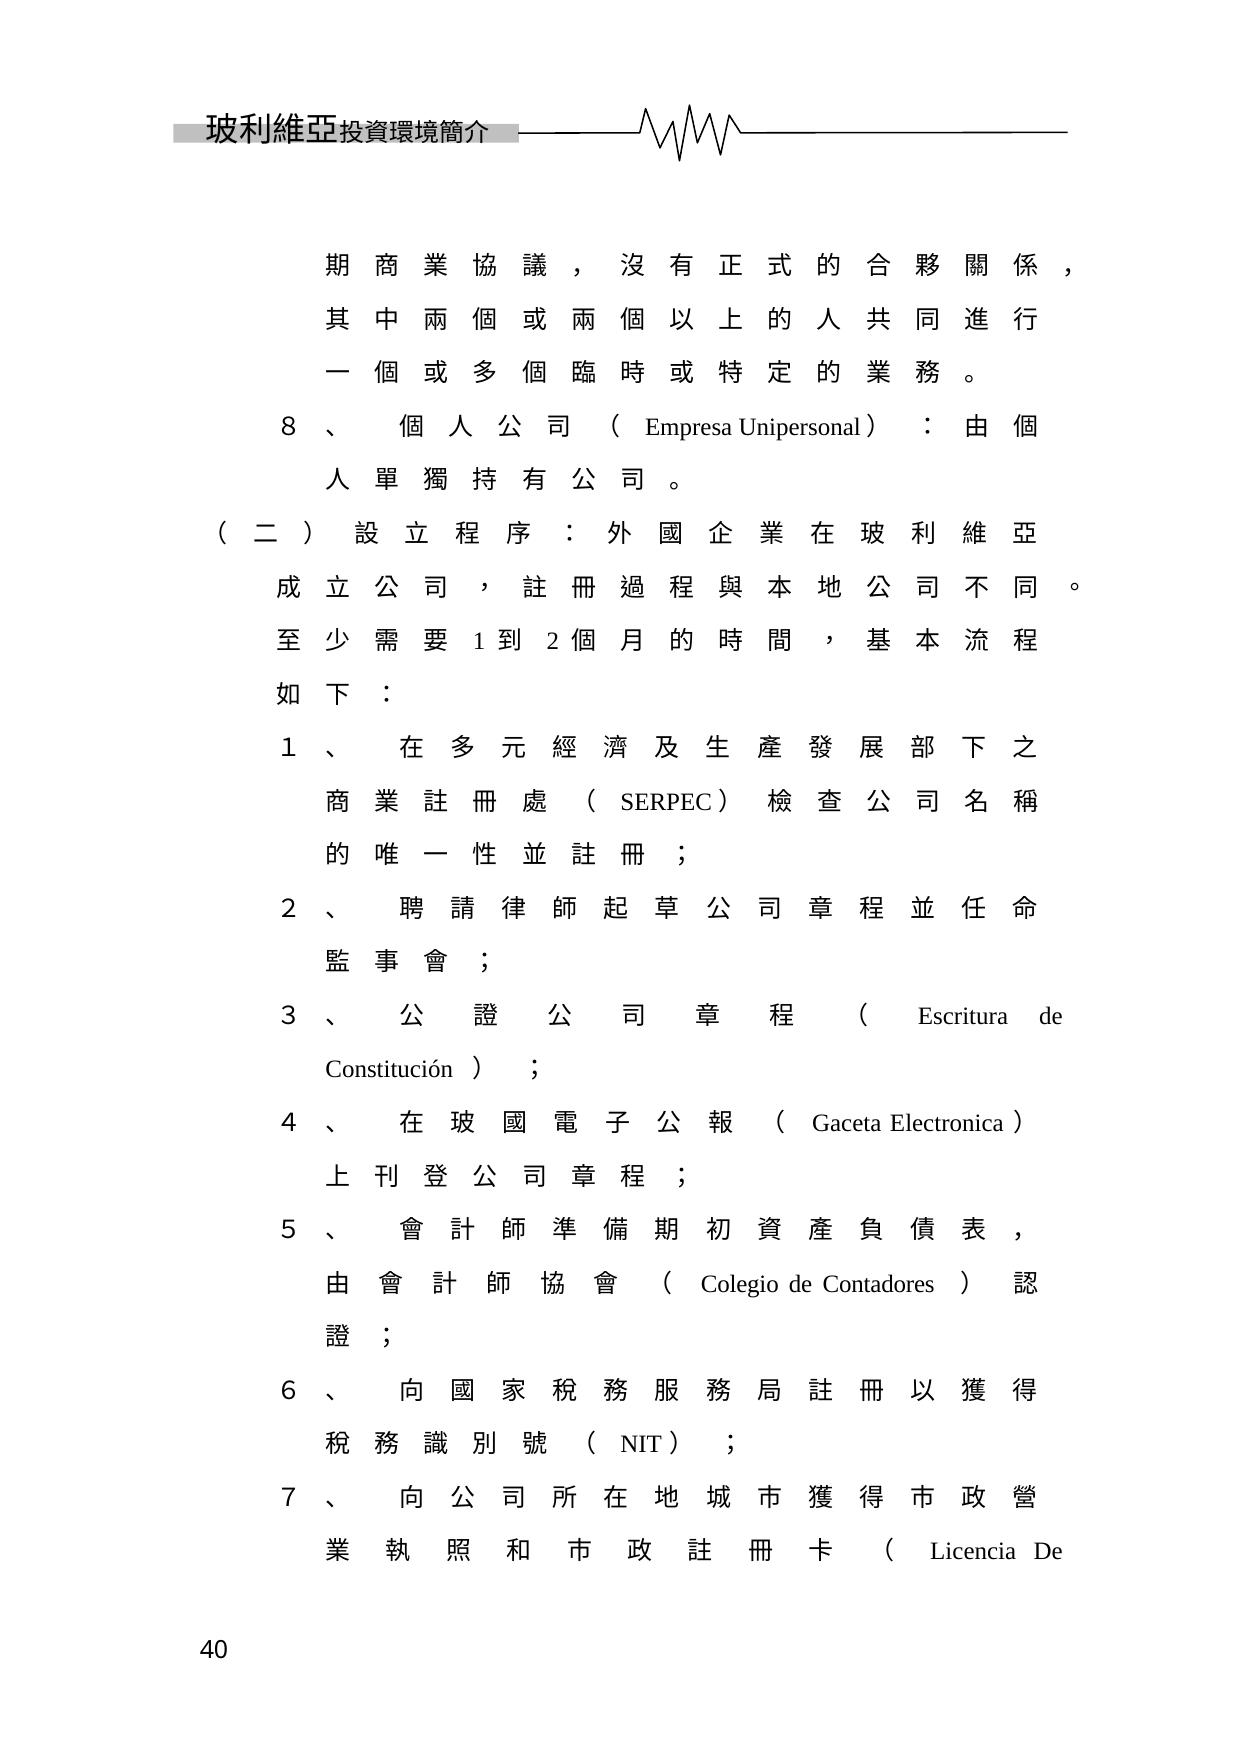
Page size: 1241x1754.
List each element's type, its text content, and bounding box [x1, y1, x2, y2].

text ６、 向國家稅務服務局註冊以獲得稅務識別號（NIT）； [276, 1362, 1063, 1469]
text ８、 個人公司（Empresa Unipersonal）：由個人單獨持有公司。 [276, 398, 1063, 505]
text １、 在多元經濟及生產發展部下之商業註冊處（SERPEC）檢查公司名稱的唯一性並註冊； [276, 719, 1063, 880]
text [276, 237, 1063, 398]
text ５、 會計師準備期初資產負債表，由會計師協會（Colegio de Contadores）認證； [276, 1201, 1063, 1362]
text （二）設立程序：外國企業在玻利維亞成立公司，註冊過程與本地公司不同。至少需要1到2個月的時間，基本流程如下： [202, 505, 1063, 719]
text ２、 聘請律師起草公司章程並任命監事會； [276, 880, 1063, 987]
text ４、 在玻國電子公報（Gaceta Electronica）上刊登公司章程； [276, 1094, 1063, 1201]
text ３、 公證公司章程（Escritura de Constitución）； [276, 987, 1063, 1094]
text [276, 1469, 1063, 1576]
